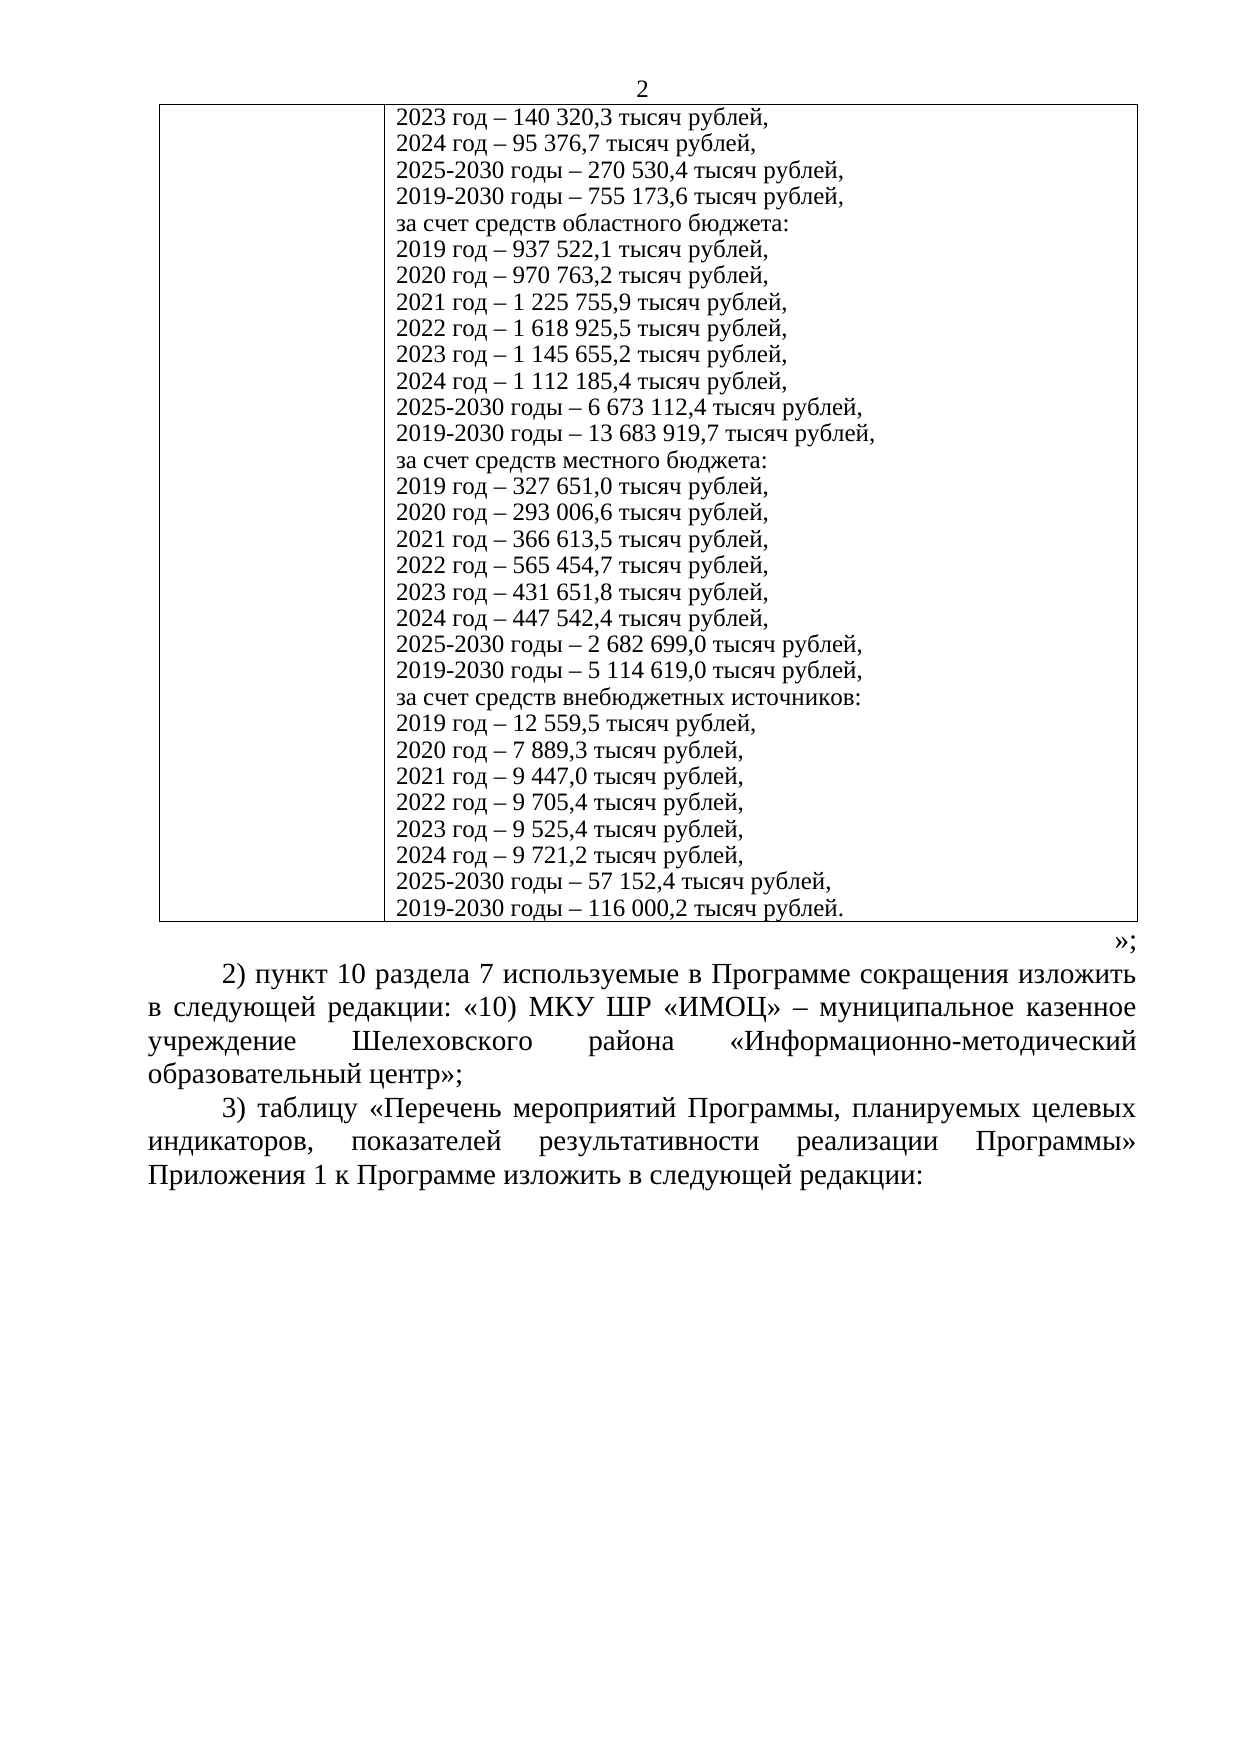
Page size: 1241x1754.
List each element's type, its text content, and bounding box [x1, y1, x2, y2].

text »; [148, 922, 1137, 956]
text 3) таблицу «Перечень мероприятий Программы, планируемых целевых индикаторов, показателей результативности реализации Программы» Приложения 1 к Программе изложить в следующей редакции: [148, 1090, 1137, 1191]
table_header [160, 105, 384, 921]
text 2) пункт 10 раздела 7 используемые в Программе сокращения изложить в следующей редакции: «10) МКУ ШР «ИМОЦ» – муниципальное казенное учреждение Шелеховского района «Информационно-методический образовательный центр»; [148, 956, 1137, 1090]
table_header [385, 105, 1137, 921]
